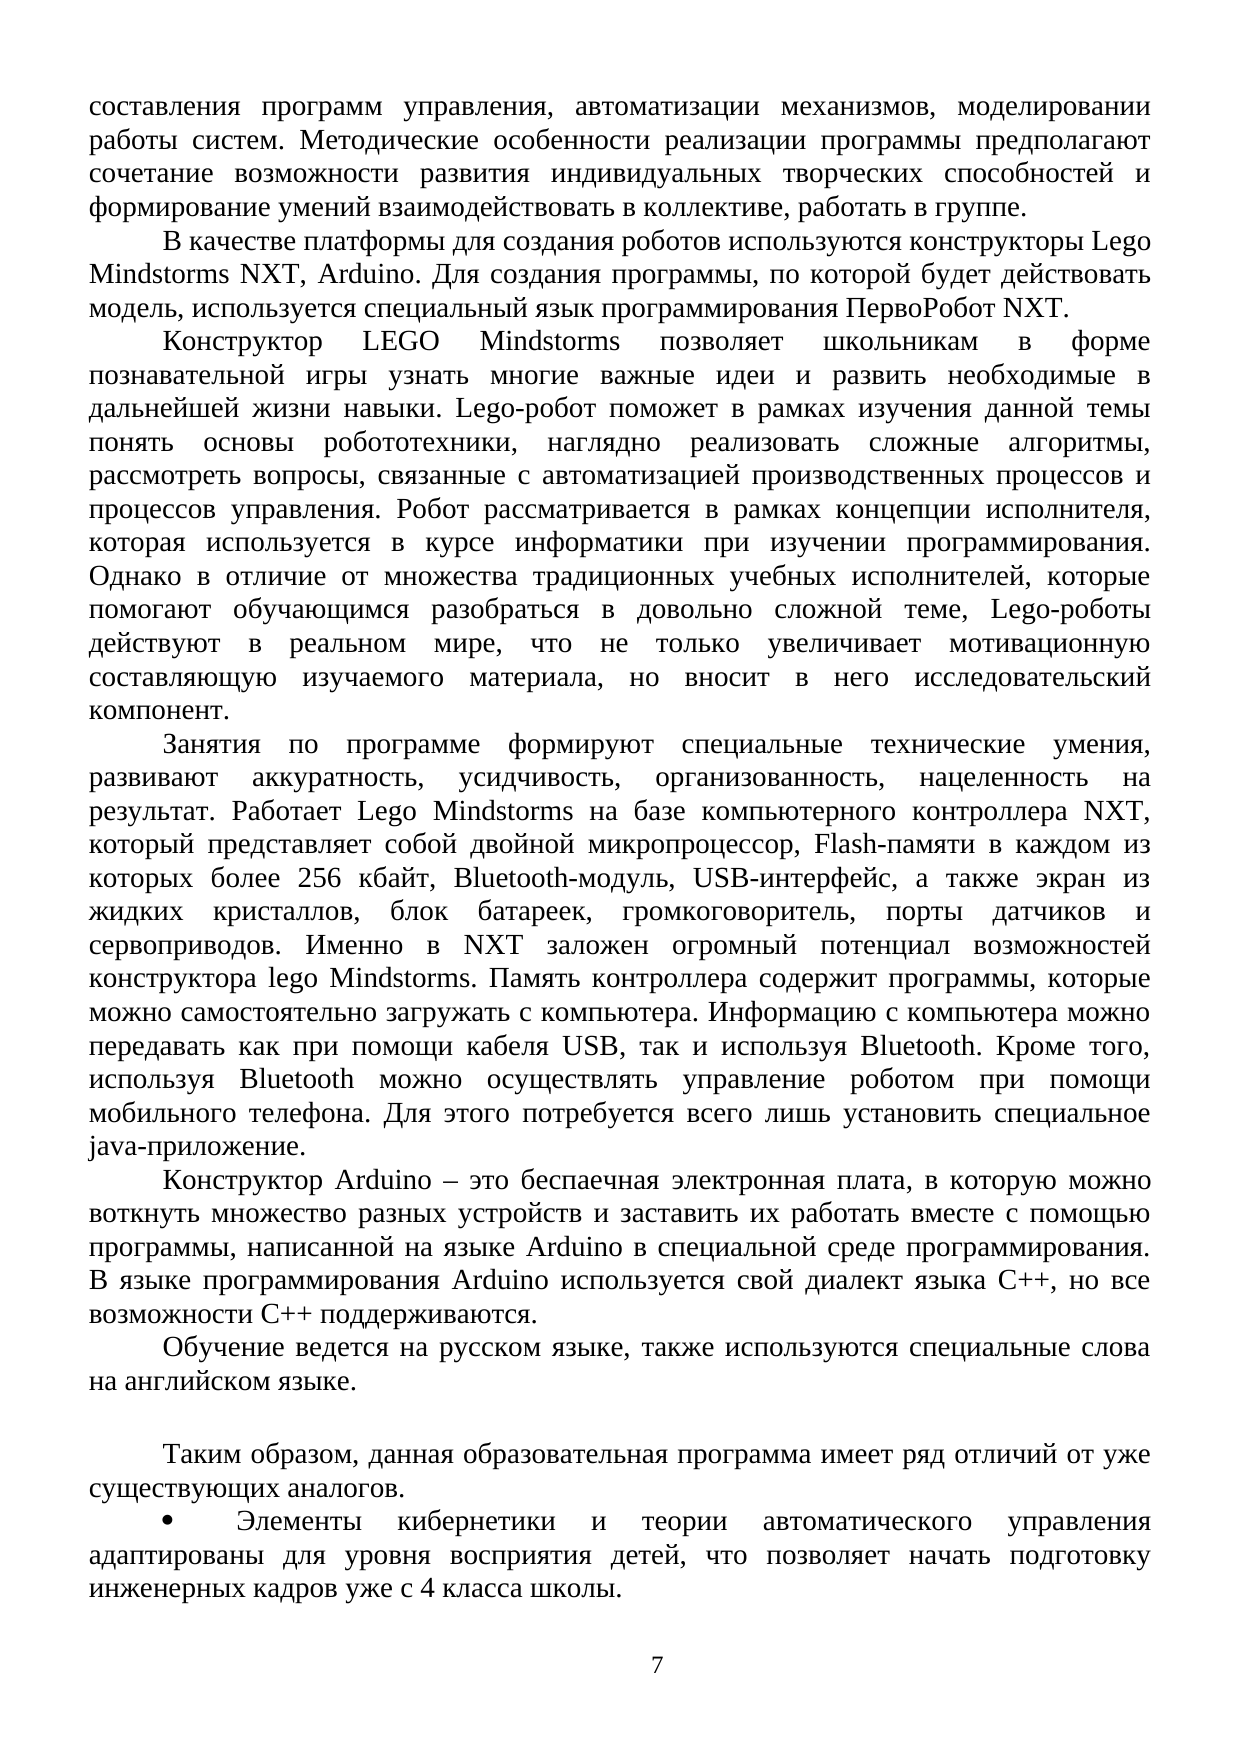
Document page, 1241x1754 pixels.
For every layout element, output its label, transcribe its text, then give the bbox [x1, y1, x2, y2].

text В качестве платформы для создания роботов используются конструкторы Lego Mindstorms NXT, Arduino. Для создания программы, по которой будет действовать модель, используется специальный язык программирования ПервоРобот NXT. [88, 223, 1152, 323]
text Обучение ведется на русском языке, также используются специальные слова на английском языке. [88, 1329, 1152, 1397]
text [88, 88, 1152, 223]
text Элементы кибернетики и теории автоматического управления адаптированы для уровня восприятия детей, что позволяет начать подготовку инженерных кадров уже с 4 класса школы. [88, 1503, 1152, 1604]
text Конструктор LEGO Mindstorms позволяет школьникам в форме познавательной игры узнать многие важные идеи и развить необходимые в дальнейшей жизни навыки. Lego-робот поможет в рамках изучения данной темы понять основы робототехники, наглядно реализовать сложные алгоритмы, рассмотреть вопросы, связанные с автоматизацией производственных процессов и процессов управления. Робот рассматривается в рамках концепции исполнителя, которая используется в курсе информатики при изучении программирования. Однако в отличие от множества традиционных учебных исполнителей, которые помогают обучающимся разобраться в довольно сложной теме, Lego-роботы действуют в реальном мире, что не только увеличивает мотивационную составляющую изучаемого материала, но вносит в него исследовательский компонент. [88, 323, 1152, 726]
text Конструктор Arduino – это беспаечная электронная плата, в которую можно воткнуть множество разных устройств и заставить их работать вместе с помощью программы, написанной на языке Arduino в специальной среде программирования. В языке программирования Arduino используется свой диалект языка C++, но все возможности C++ поддерживаются. [88, 1162, 1152, 1329]
text Занятия по программе формируют специальные технические умения, развивают аккуратность, усидчивость, организованность, нацеленность на результат. Работает Lego Mindstorms на базе компьютерного контроллера NXT, который представляет собой двойной микропроцессор, Flash-памяти в каждом из которых более 256 кбайт, Bluetooth-модуль, USB-интерфейс, а также экран из жидких кристаллов, блок батареек, громкоговоритель, порты датчиков и сервоприводов. Именно в NXT заложен огромный потенциал возможностей конструктора lego Mindstorms. Память контроллера содержит программы, которые можно самостоятельно загружать с компьютера. Информацию с компьютера можно передавать как при помощи кабеля USB, так и используя Bluetooth. Кроме того, используя Bluetooth можно осуществлять управление роботом при помощи мобильного телефона. Для этого потребуется всего лишь установить специальное java-приложение. [88, 726, 1152, 1162]
text Таким образом, данная образовательная программа имеет ряд отличий от уже существующих аналогов. [88, 1436, 1152, 1503]
